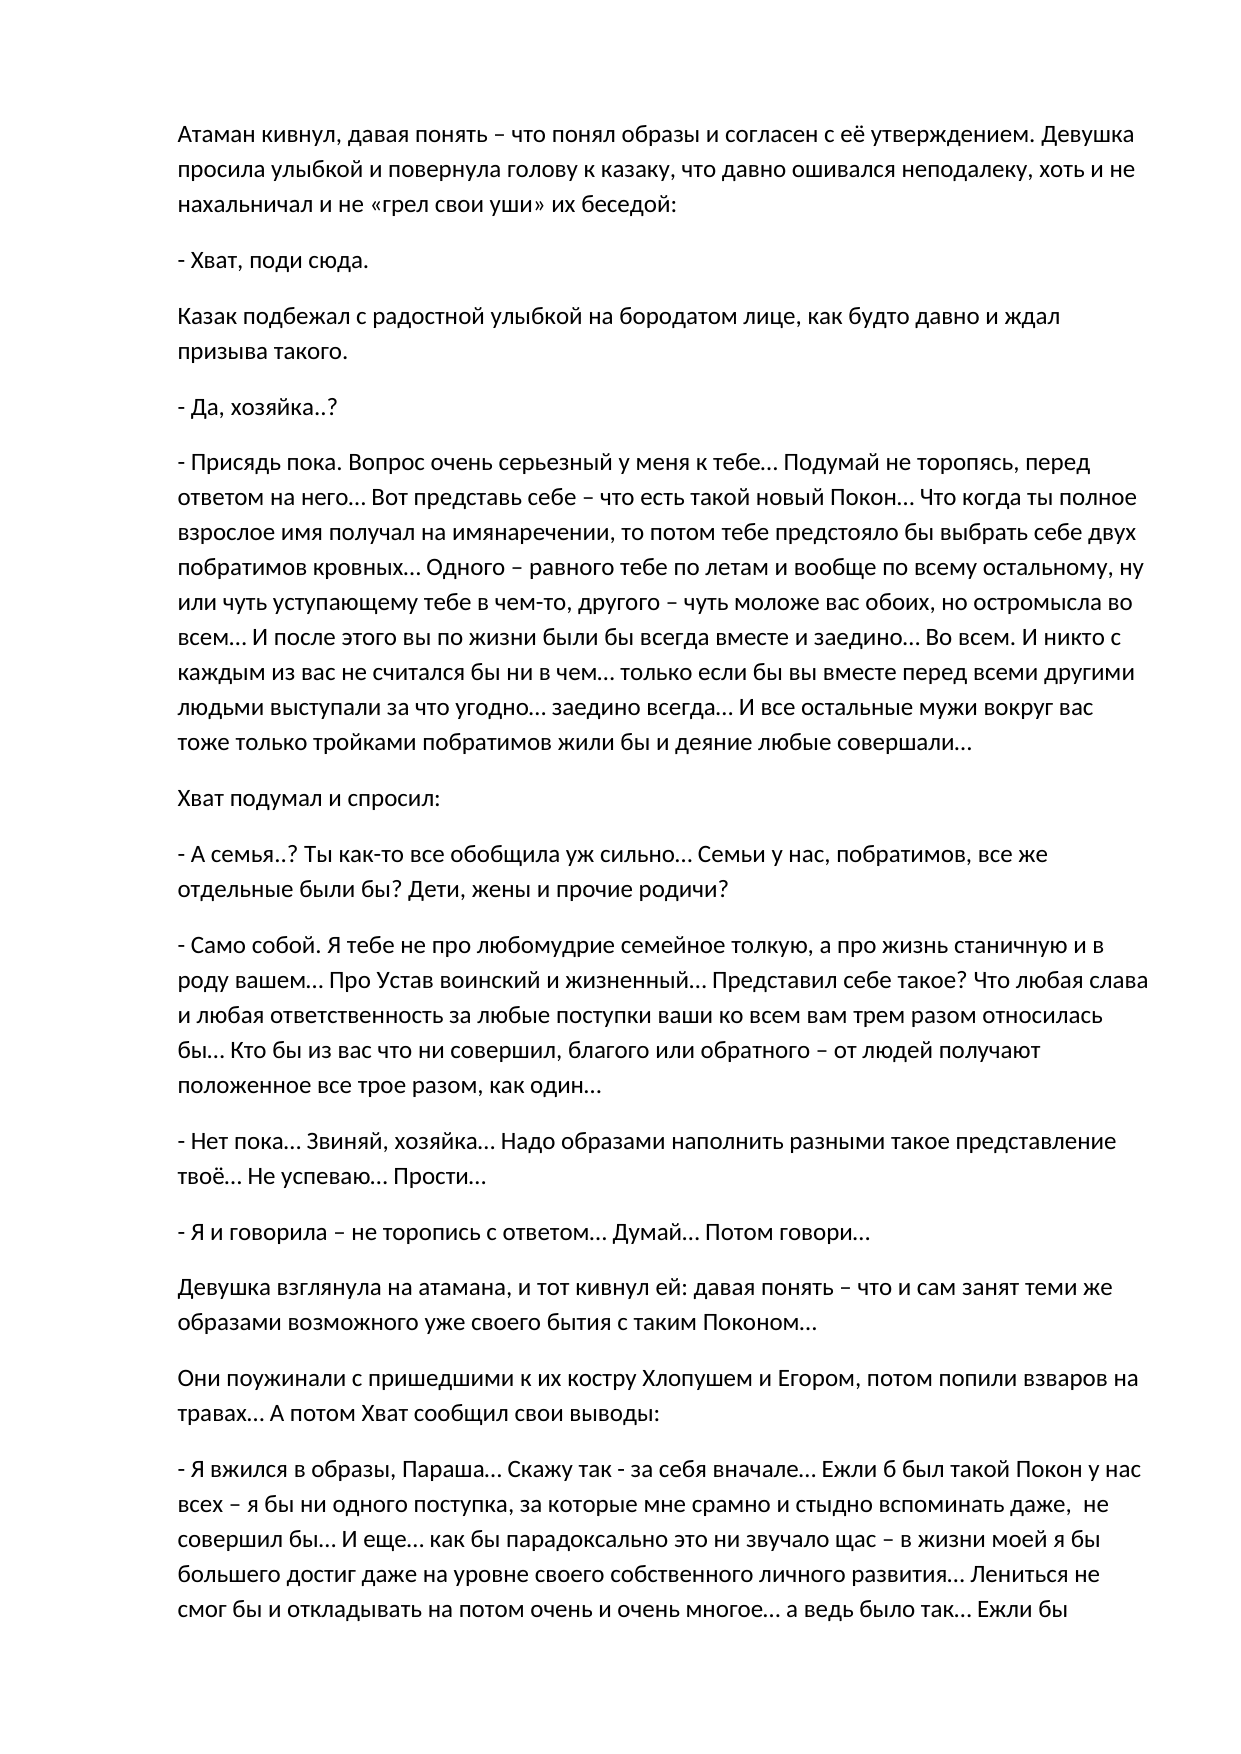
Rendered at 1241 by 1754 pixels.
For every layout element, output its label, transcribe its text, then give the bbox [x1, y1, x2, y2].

text - Хват, поди сюда. [177, 244, 1152, 274]
text Казак подбежал с радостной улыбкой на бородатом лице, как будто давно и ждал призыва такого. [177, 300, 1152, 365]
text - Я и говорила – не торопись с ответом… Думай… Потом говори… [177, 1216, 1152, 1246]
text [177, 1453, 1152, 1624]
text Они поужинали с пришедшими к их костру Хлопушем и Егором, потом попили взваров на травах… А потом Хват сообщил свои выводы: [177, 1362, 1152, 1428]
text - Присядь пока. Вопрос очень серьезный у меня к тебе… Подумай не торопясь, перед ответом на него… Вот представь себе – что есть такой новый Покон… Что когда ты полное взрослое имя получал на имянаречении, то потом тебе предстояло бы выбрать себе двух побратимов кровных… Одного – равного тебе по летам и вообще по всему остальному, ну или чуть уступающему тебе в чем-то, другого – чуть моложе вас обоих, но остромысла во всем… И после этого вы по жизни были бы всегда вместе и заедино… Во всем. И никто с каждым из вас не считался бы ни в чем… только если бы вы вместе перед всеми другими людьми выступали за что угодно… заедино всегда… И все остальные мужи вокруг вас тоже только тройками побратимов жили бы и деяние любые совершали… [177, 446, 1152, 757]
text Атаман кивнул, давая понять – что понял образы и согласен с её утверждением. Девушка просила улыбкой и повернула голову к казаку, что давно ошивался неподалеку, хоть и не нахальничал и не «грел свои уши» их беседой: [177, 118, 1152, 219]
text - Да, хозяйка..? [177, 391, 1152, 421]
text - А семья..? Ты как-то все обобщила уж сильно… Семьи у нас, побратимов, все же отдельные были бы? Дети, жены и прочие родичи? [177, 838, 1152, 904]
text - Нет пока… Звиняй, хозяйка… Надо образами наполнить разными такое представление твоё… Не успеваю… Прости… [177, 1125, 1152, 1190]
text Девушка взглянула на атамана, и тот кивнул ей: давая понять – что и сам занят теми же образами возможного уже своего бытия с таким Поконом… [177, 1271, 1152, 1337]
text - Само собой. Я тебе не про любомудрие семейное толкую, а про жизнь станичную и в роду вашем… Про Устав воинский и жизненный… Представил себе такое? Что любая слава и любая ответственность за любые поступки ваши ко всем вам трем разом относилась бы… Кто бы из вас что ни совершил, благого или обратного – от людей получают положенное все трое разом, как один… [177, 929, 1152, 1099]
text Хват подумал и спросил: [177, 782, 1152, 813]
